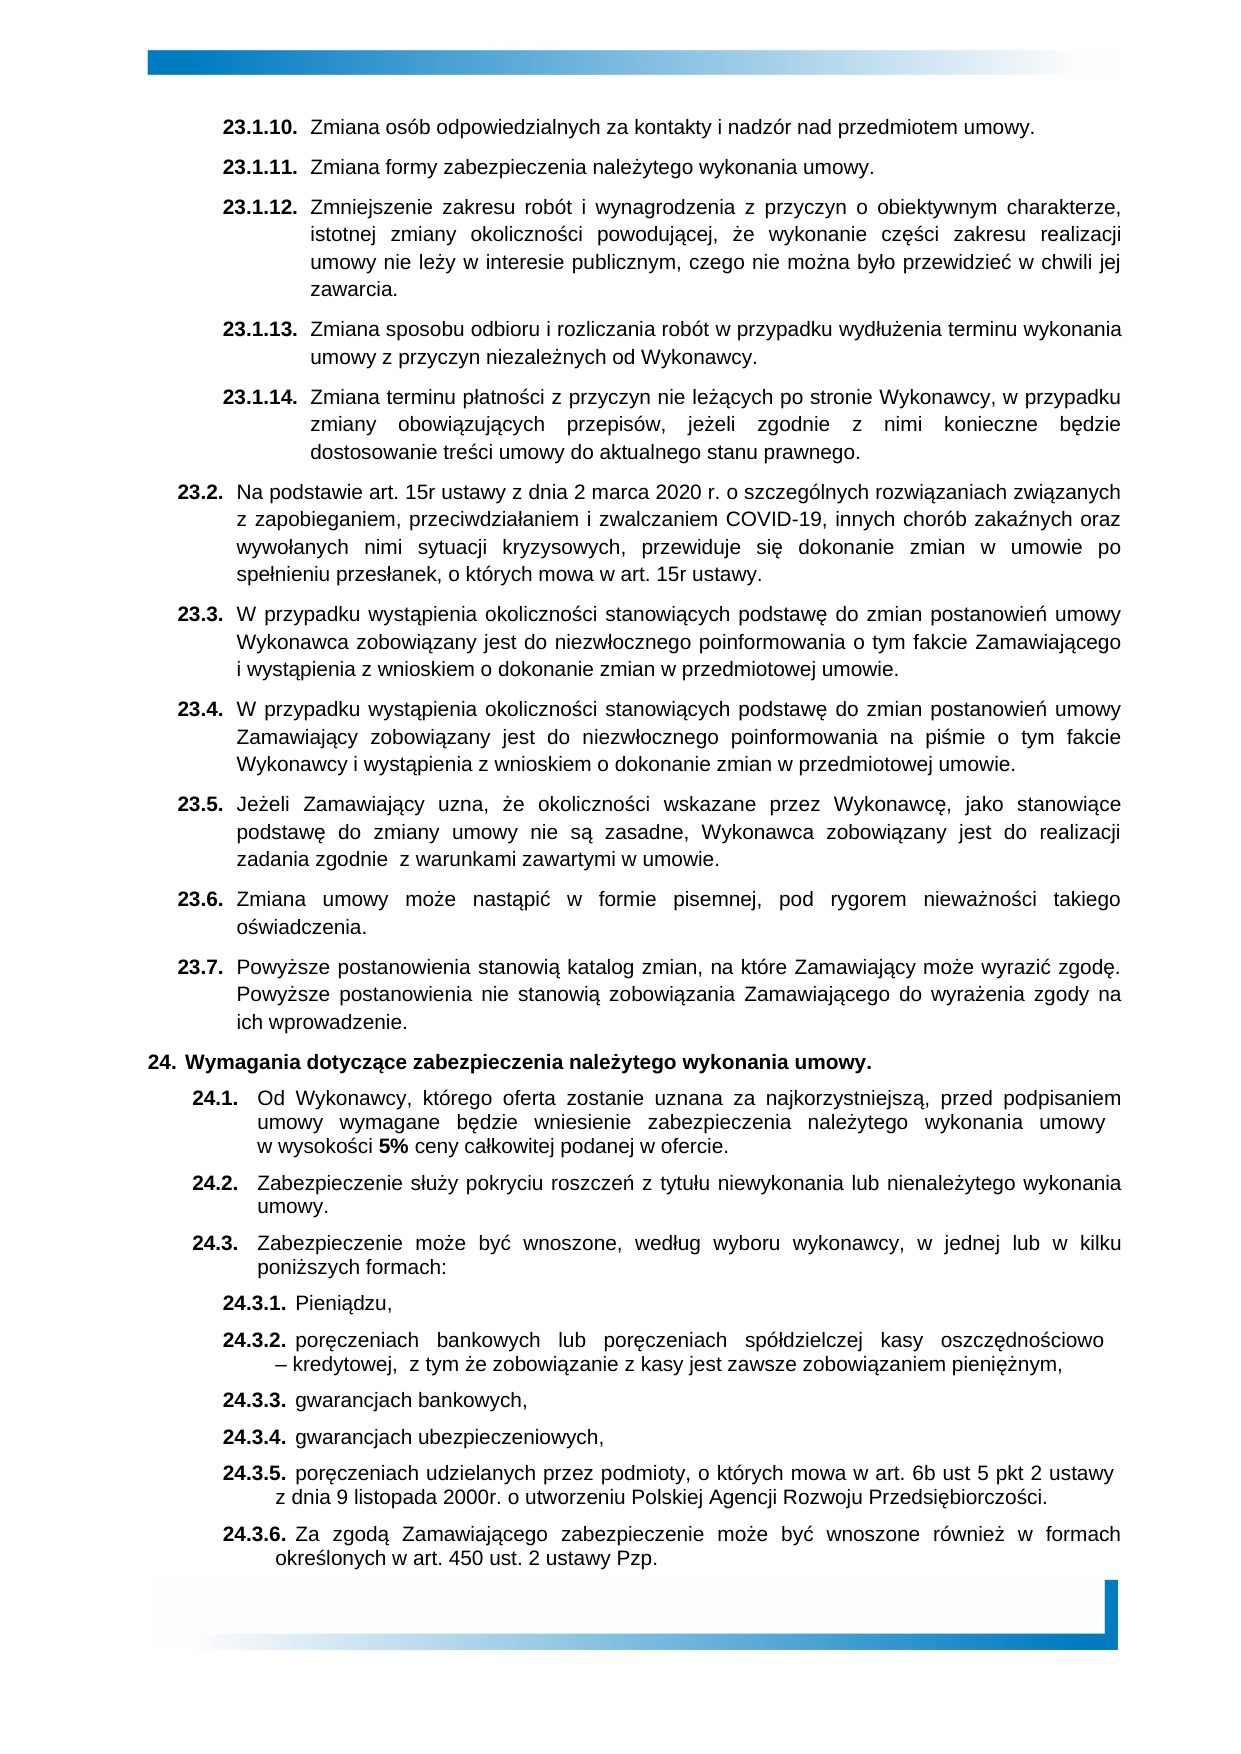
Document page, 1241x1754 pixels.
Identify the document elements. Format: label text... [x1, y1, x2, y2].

list Wymagania dotyczące zabezpieczenia należytego wykonania umowy. [148, 1049, 1122, 1073]
list W przypadku wystąpienia okoliczności stanowiących podstawę do zmian postanowień umowy Zamawiający zobowiązany jest do niezwłocznego poinformowania na piśmie o tym fakcie Wykonawcy i wystąpienia z wnioskiem o dokonanie zmian w przedmiotowej umowie. [177, 697, 1122, 776]
list Od Wykonawcy, którego oferta zostanie uznana za najkorzystniejszą, przed podpisaniem umowy wymagane będzie wniesienie zabezpieczenia należytego wykonania umowy w wysokości 5% ceny całkowitej podanej w ofercie. [192, 1086, 1122, 1158]
list Pieniądzu, [223, 1291, 1122, 1315]
list Zabezpieczenie może być wnoszone, według wyboru wykonawcy, w jednej lub w kilku poniższych formach: [192, 1231, 1122, 1279]
list Jeżeli Zamawiający uzna, że okoliczności wskazane przez Wykonawcę, jako stanowiące podstawę do zmiany umowy nie są zasadne, Wykonawca zobowiązany jest do realizacji zadania zgodnie z warunkami zawartymi w umowie. [177, 792, 1122, 871]
list Zmiana terminu płatności z przyczyn nie leżących po stronie Wykonawcy, w przypadku zmiany obowiązujących przepisów, jeżeli zgodnie z nimi konieczne będzie dostosowanie treści umowy do aktualnego stanu prawnego. [223, 384, 1122, 463]
list poręczeniach udzielanych przez podmioty, o których mowa w art. 6b ust 5 pkt 2 ustawy z dnia 9 listopada 2000r. o utworzeniu Polskiej Agencji Rozwoju Przedsiębiorczości. [223, 1461, 1122, 1509]
list gwarancjach ubezpieczeniowych, [223, 1424, 1122, 1448]
list Powyższe postanowienia stanowią katalog zmian, na które Zamawiający może wyrazić zgodę. Powyższe postanowienia nie stanowią zobowiązania Zamawiającego do wyrażenia zgody na ich wprowadzenie. [177, 954, 1122, 1033]
picture [147, 44, 1123, 83]
list Na podstawie art. 15r ustawy z dnia 2 marca 2020 r. o szczególnych rozwiązaniach związanych z zapobieganiem, przeciwdziałaniem i zwalczaniem COVID-19, innych chorób zakaźnych oraz wywołanych nimi sytuacji kryzysowych, przewiduje się dokonanie zmian w umowie po spełnieniu przesłanek, o których mowa w art. 15r ustawy. [177, 479, 1122, 586]
list Zmiana umowy może nastąpić w formie pisemnej, pod rygorem nieważności takiego oświadczenia. [177, 887, 1122, 938]
list Zmiana formy zabezpieczenia należytego wykonania umowy. [223, 154, 1122, 178]
list Zmiana sposobu odbioru i rozliczania robót w przypadku wydłużenia terminu wykonania umowy z przyczyn niezależnych od Wykonawcy. [223, 317, 1122, 368]
list Zmniejszenie zakresu robót i wynagrodzenia z przyczyn o obiektywnym charakterze, istotnej zmiany okoliczności powodującej, że wykonanie części zakresu realizacji umowy nie leży w interesie publicznym, czego nie można było przewidzieć w chwili jej zawarcia. [223, 194, 1122, 301]
list poręczeniach bankowych lub poręczeniach spółdzielczej kasy oszczędnościowo – kredytowej, z tym że zobowiązanie z kasy jest zawsze zobowiązaniem pieniężnym, [223, 1328, 1122, 1376]
list gwarancjach bankowych, [223, 1388, 1122, 1412]
list Zmiana osób odpowiedzialnych za kontakty i nadzór nad przedmiotem umowy. [223, 114, 1122, 138]
list Za zgodą Zamawiającego zabezpieczenie może być wnoszone również w formach określonych w art. 450 ust. 2 ustawy Pzp. [223, 1521, 1122, 1569]
list Zabezpieczenie służy pokryciu roszczeń z tytułu niewykonania lub nienależytego wykonania umowy. [192, 1170, 1122, 1218]
picture [147, 1572, 1123, 1653]
list W przypadku wystąpienia okoliczności stanowiących podstawę do zmian postanowień umowy Wykonawca zobowiązany jest do niezwłocznego poinformowania o tym fakcie Zamawiającego i wystąpienia z wnioskiem o dokonanie zmian w przedmiotowej umowie. [177, 602, 1122, 681]
